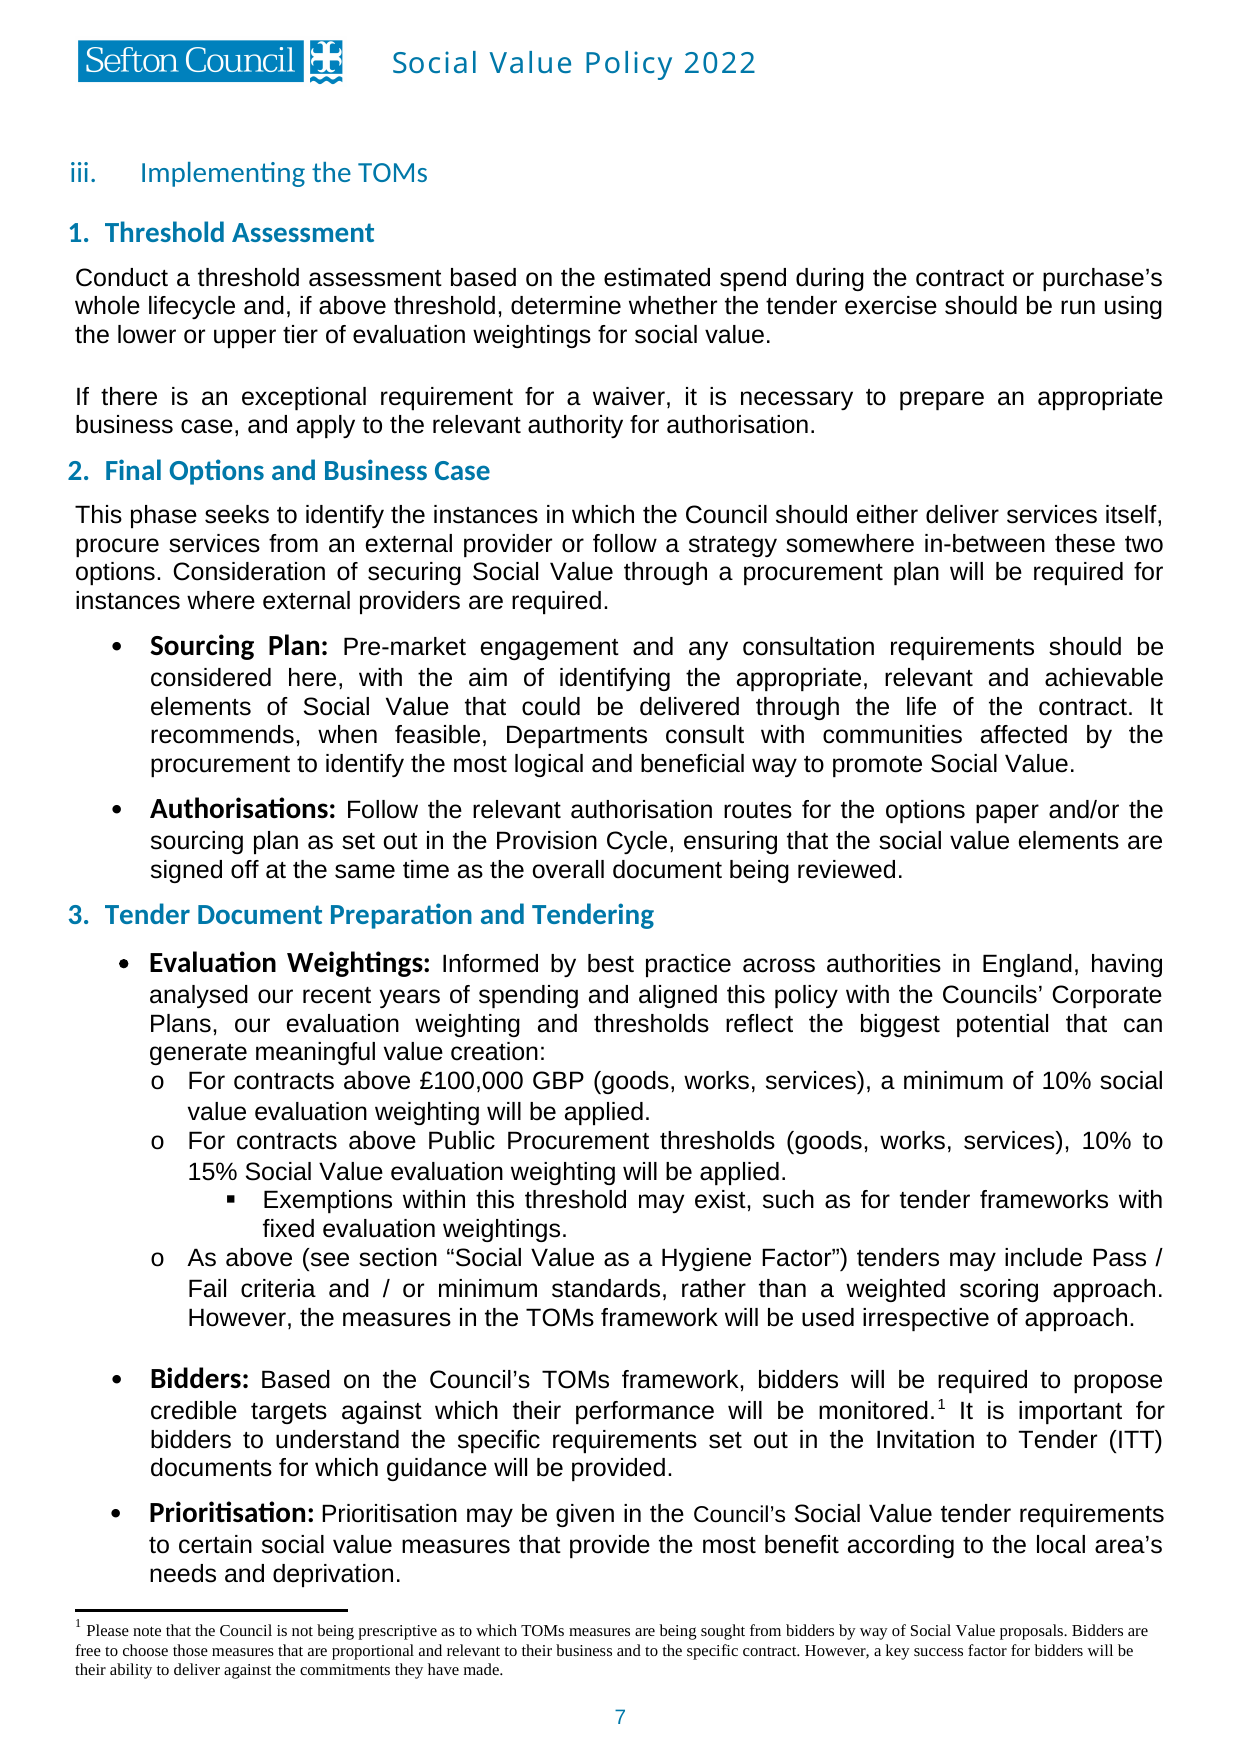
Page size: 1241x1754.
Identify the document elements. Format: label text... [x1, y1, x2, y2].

subtitle Tender Document Preparation and Tendering [67, 896, 1165, 932]
text Conduct a threshold assessment based on the estimated spend during the contract or purchase’s whole lifecycle and, if above threshold, determine whether the tender exercise should be run using the lower or upper tier of evaluation weightings for social value. [75, 262, 1165, 349]
list Authorisations: Follow the relevant authorisation routes for the options paper and/or the sourcing plan as set out in the Provision Cycle, ensuring that the social value elements are signed off at the same time as the overall document being reviewed. [112, 790, 1165, 883]
list Bidders: Based on the Council’s TOMs framework, bidders will be required to propose credible targets against which their performance will be monitored. It is important for bidders to understand the specific requirements set out in the Invitation to Tender (ITT) documents for which guidance will be provided. [112, 1360, 1165, 1482]
subtitle This phase seeks to identify the instances in which the Council should either deliver services itself, procure services from an external provider or follow a strategy somewhere in-between these two options. Consideration of securing Social Value through a procurement plan will be required for instances where external providers are required. [75, 500, 1165, 615]
subtitle Threshold Assessment [67, 214, 1165, 250]
subtitle Final Options and Business Case [67, 452, 1165, 487]
list Evaluation Weightings: Informed by best practice across authorities in England, having analysed our recent years of spending and aligned this policy with the Councils’ Corporate Plans, our evaluation weighting and thresholds reflect the biggest potential that can generate meaningful value creation: [119, 944, 1165, 1066]
list Sourcing Plan: Pre-market engagement and any consultation requirements should be considered here, with the aim of identifying the appropriate, relevant and achievable elements of Social Value that could be delivered through the life of the contract. It recommends, when feasible, Departments consult with communities affected by the procurement to identify the most logical and beneficial way to promote Social Value. [112, 627, 1165, 778]
picture [75, 36, 347, 87]
list Exemptions within this threshold may exist, such as for tender frameworks with fixed evaluation weightings. [225, 1185, 1165, 1243]
list As above (see section “Social Value as a Hygiene Factor”) tenders may include Pass / Fail criteria and / or minimum standards, rather than a weighted scoring approach. However, the measures in the TOMs framework will be used irrespective of approach. [150, 1243, 1165, 1331]
subtitle If there is an exceptional requirement for a waiver, it is necessary to prepare an appropriate business case, and apply to the relevant authority for authorisation. [75, 382, 1165, 439]
list For contracts above £100,000 GBP (goods, works, services), a minimum of 10% social value evaluation weighting will be applied. [150, 1066, 1165, 1126]
subtitle Implementing the TOMs [97, 154, 1165, 189]
list For contracts above Public Procurement thresholds (goods, works, services), 10% to 15% Social Value evaluation weighting will be applied. [150, 1126, 1165, 1185]
list Prioritisation: Prioritisation may be given in the Council’s Social Value tender requirements to certain social value measures that provide the most benefit according to the local area’s needs and deprivation. [111, 1494, 1165, 1588]
